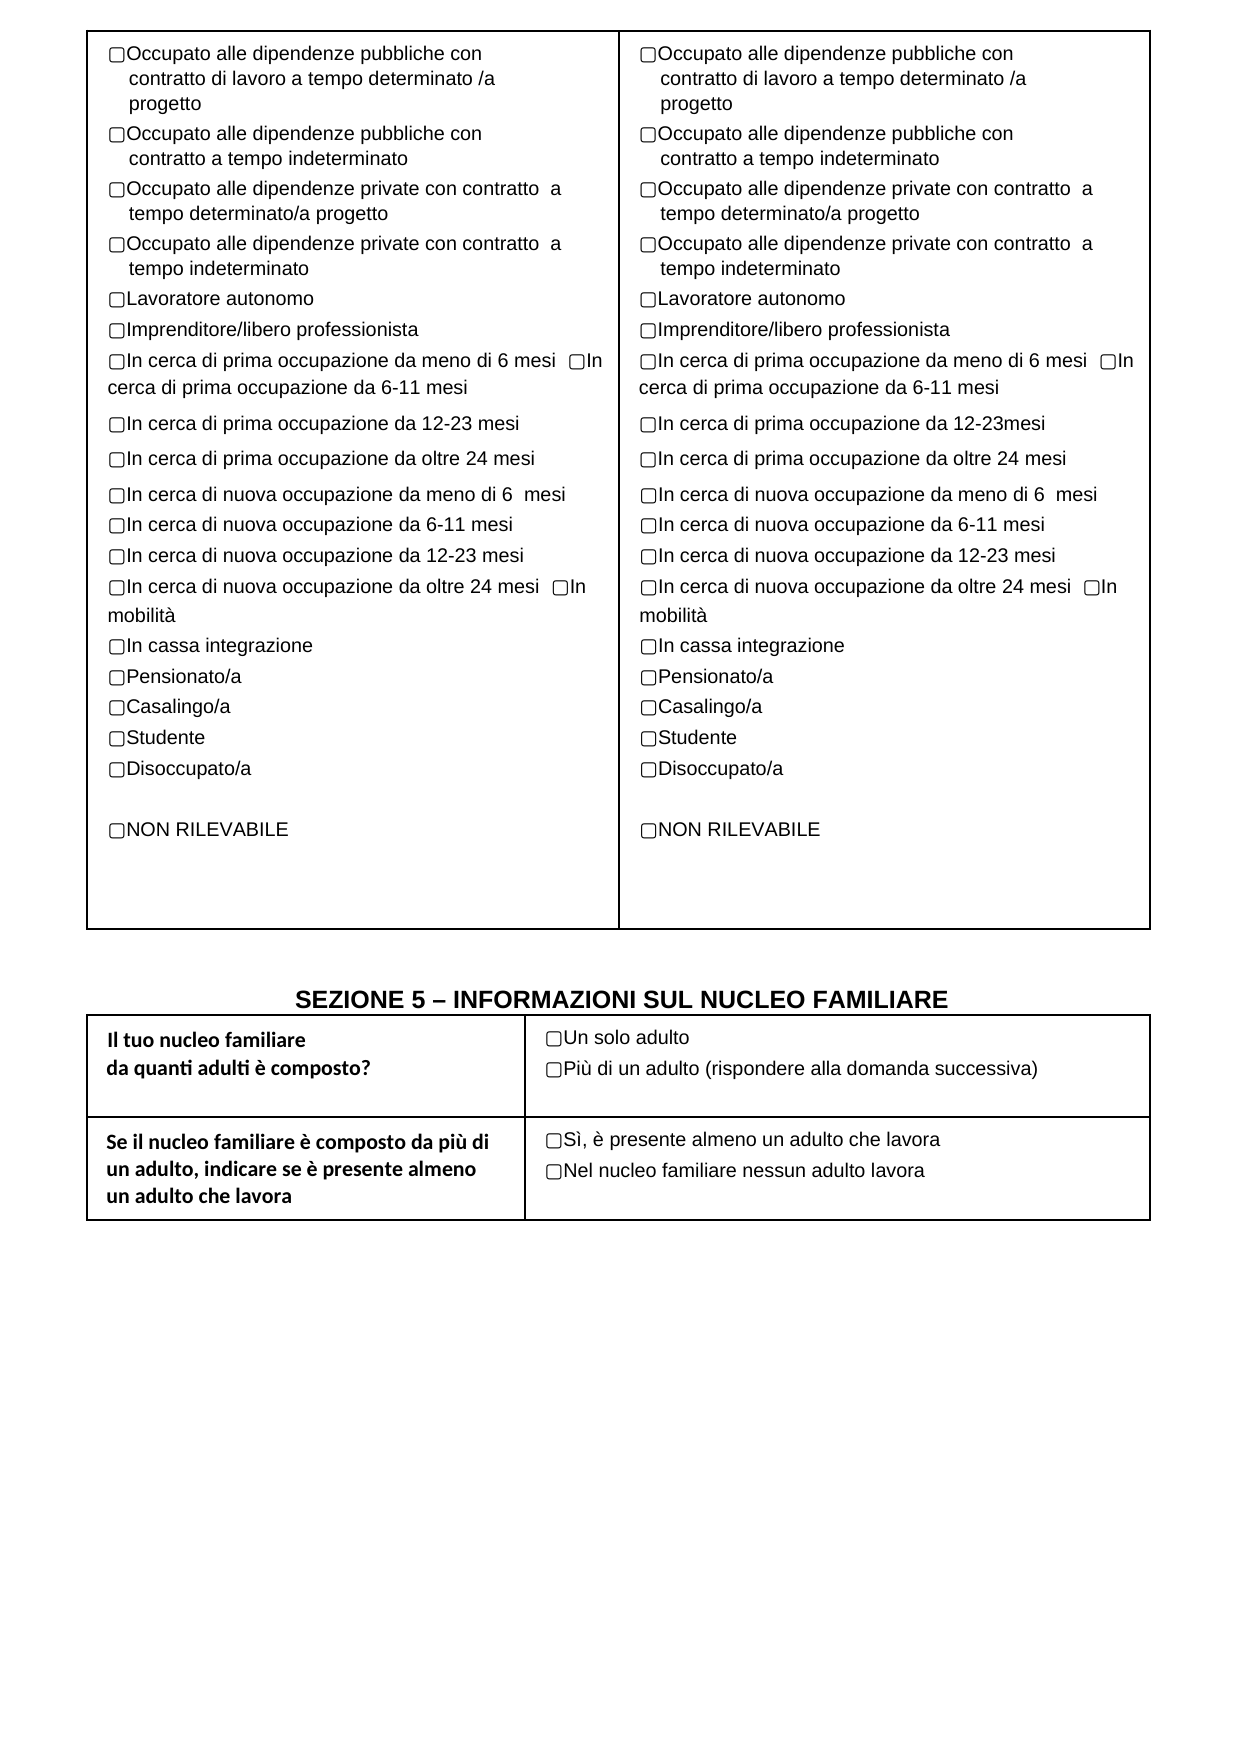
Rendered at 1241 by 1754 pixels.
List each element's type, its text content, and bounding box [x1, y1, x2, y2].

table_header Il tuo nucleo familiare da quanti adulti è composto? [88, 1016, 524, 1116]
table_cell ▢Occupato alle dipendenze pubbliche con contratto di lavoro a tempo determinato /a progetto ▢Occupato alle dipendenze pubbliche con contratto a tempo indeterminato ▢Occupato alle dipendenze private con contratto a tempo determinato/a progetto ▢Occupato alle dipendenze private con contratto a tempo indeterminato ▢Lavoratore autonomo ▢Imprenditore/libero professionista ▢In cerca di prima occupazione da meno di 6 mesi ▢In cerca di prima occupazione da 6-11 mesi ▢In cerca di prima occupazione da 12-23mesi ▢In cerca di prima occupazione da oltre 24 mesi ▢In cerca di nuova occupazione da meno di 6 mesi ▢In cerca di nuova occupazione da 6-11 mesi ▢In cerca di nuova occupazione da 12-23 mesi ▢In cerca di nuova occupazione da oltre 24 mesi ▢In mobilità ▢In cassa integrazione ▢Pensionato/a ▢Casalingo/a ▢Studente ▢Disoccupato/a ▢NON RILEVABILE [620, 32, 1149, 928]
table_header ▢Un solo adulto ▢Più di un adulto (rispondere alla domanda successiva) [526, 1016, 1149, 1116]
text SEZIONE 5 – INFORMAZIONI SUL NUCLEO FAMILIARE [79, 985, 1164, 1014]
table_cell Se il nucleo familiare è composto da più di un adulto, indicare se è presente almeno un adulto che lavora [88, 1118, 524, 1219]
table_cell ▢Sì, è presente almeno un adulto che lavora ▢Nel nucleo familiare nessun adulto lavora [526, 1118, 1149, 1219]
table_cell ▢Occupato alle dipendenze pubbliche con contratto di lavoro a tempo determinato /a progetto ▢Occupato alle dipendenze pubbliche con contratto a tempo indeterminato ▢Occupato alle dipendenze private con contratto a tempo determinato/a progetto ▢Occupato alle dipendenze private con contratto a tempo indeterminato ▢Lavoratore autonomo ▢Imprenditore/libero professionista ▢In cerca di prima occupazione da meno di 6 mesi ▢In cerca di prima occupazione da 6-11 mesi ▢In cerca di prima occupazione da 12-23 mesi ▢In cerca di prima occupazione da oltre 24 mesi ▢In cerca di nuova occupazione da meno di 6 mesi ▢In cerca di nuova occupazione da 6-11 mesi ▢In cerca di nuova occupazione da 12-23 mesi ▢In cerca di nuova occupazione da oltre 24 mesi ▢In mobilità ▢In cassa integrazione ▢Pensionato/a ▢Casalingo/a ▢Studente ▢Disoccupato/a ▢NON RILEVABILE [88, 32, 618, 928]
